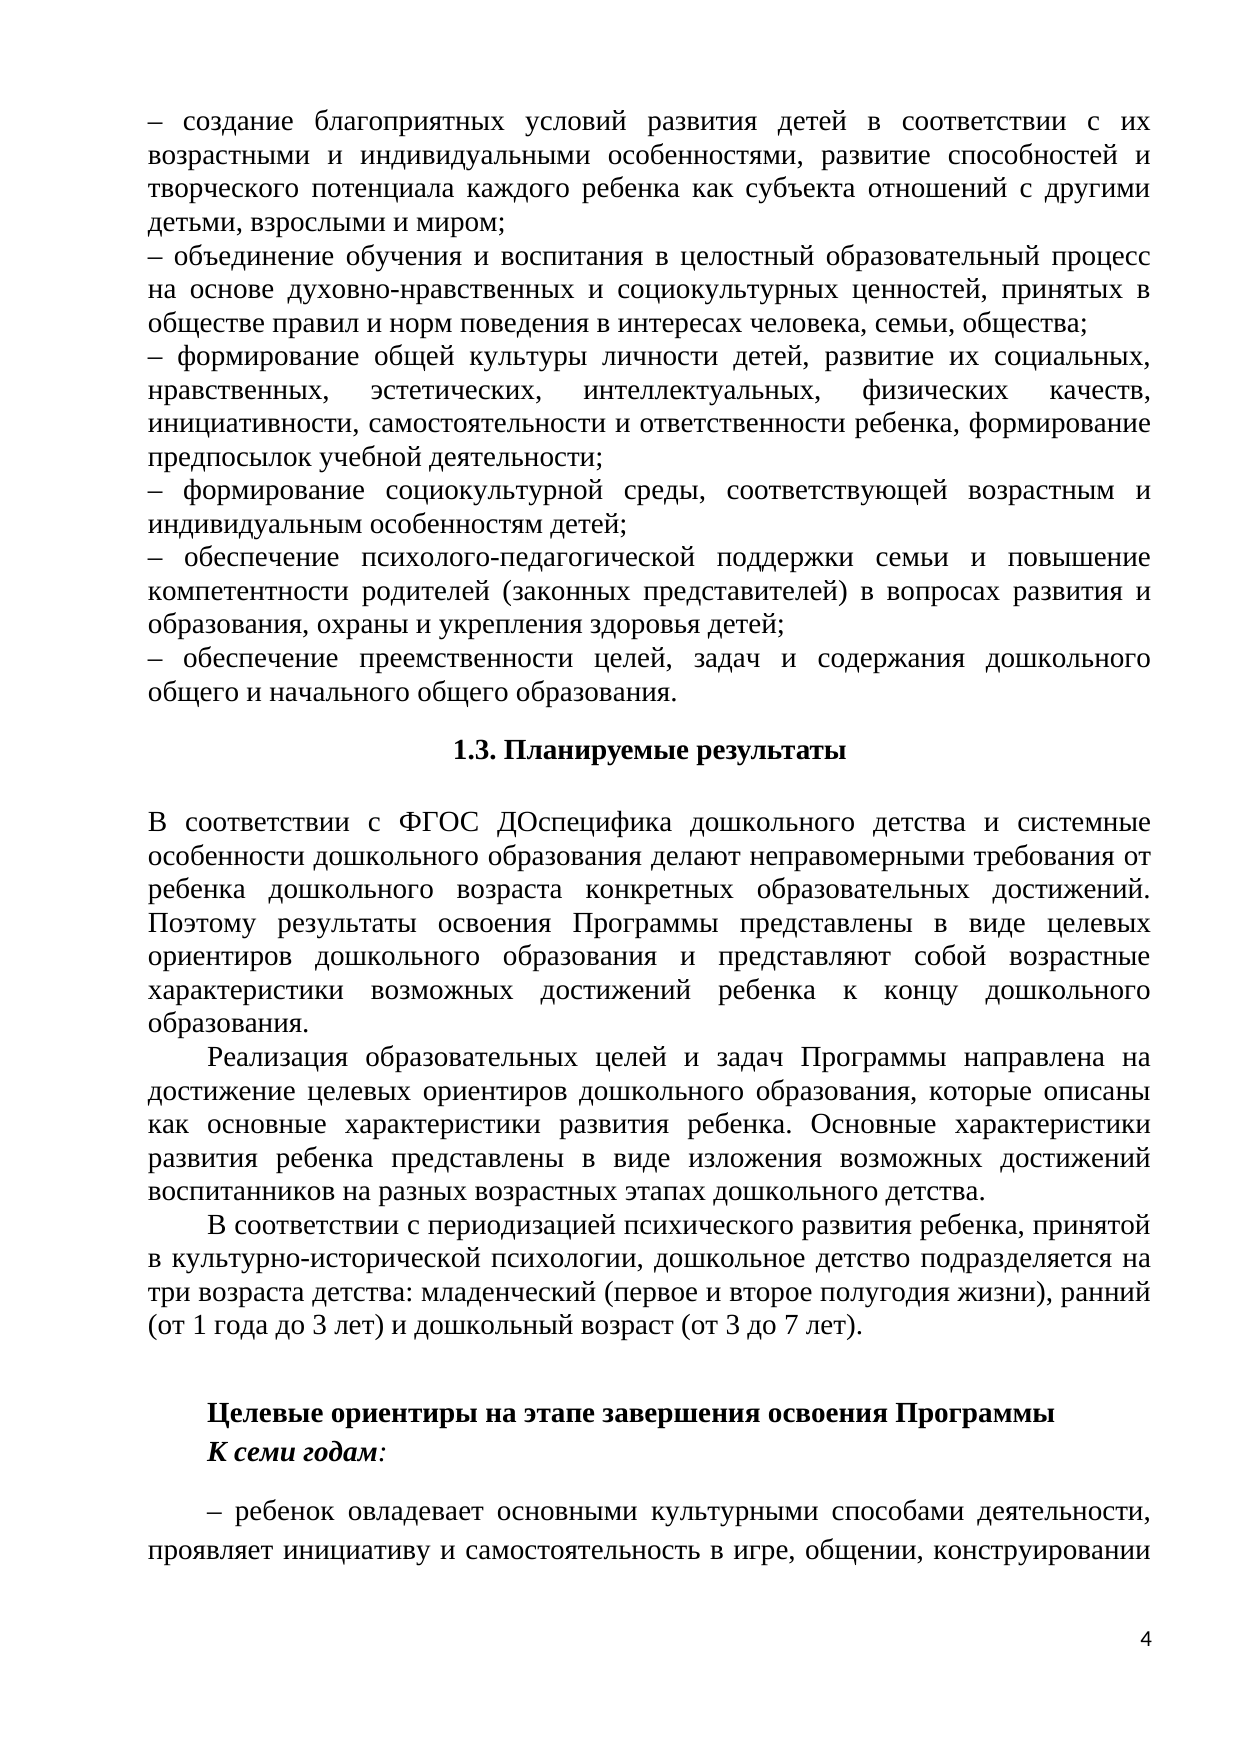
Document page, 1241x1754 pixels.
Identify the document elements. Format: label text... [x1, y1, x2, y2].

text – формирование социокультурной среды, соответствующей возрастным и индивидуальным особенностям детей; [148, 472, 1152, 539]
text – обеспечение преемственности целей, задач и содержания дошкольного общего и начального общего образования. [148, 640, 1152, 707]
text – обеспечение психолого-педагогической поддержки семьи и повышение компетентности родителей (законных представителей) в вопросах развития и образования, охраны и укрепления здоровья детей; [148, 539, 1152, 640]
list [148, 1493, 1152, 1565]
text В соответствии с периодизацией психического развития ребенка, принятой в культурно-исторической психологии, дошкольное детство подразделяется на три возраста детства: младенческий (первое и второе полугодия жизни), ранний (от 1 года до 3 лет) и дошкольный возраст (от 3 до 7 лет). [148, 1207, 1152, 1341]
text Реализация образовательных целей и задач Программы направлена на достижение целевых ориентиров дошкольного образования, которые описаны как основные характеристики развития ребенка. Основные характеристики развития ребенка представлены в виде изложения возможных достижений воспитанников на разных возрастных этапах дошкольного детства. [148, 1039, 1152, 1207]
text 1.3. Планируемые результаты [148, 732, 1152, 766]
text – объединение обучения и воспитания в целостный образовательный процесс на основе духовно-нравственных и социокультурных ценностей, принятых в обществе правил и норм поведения в интересах человека, семьи, общества; [148, 238, 1152, 338]
text Целевые ориентиры на этапе завершения освоения Программы [148, 1395, 1152, 1429]
text К семи годам: [148, 1434, 1152, 1467]
text В соответствии с ФГОС ДОспецифика дошкольного детства и системные особенности дошкольного образования делают неправомерными требования от ребенка дошкольного возраста конкретных образовательных достижений. Поэтому результаты освоения Программы представлены в виде целевых ориентиров дошкольного образования и представляют собой возрастные характеристики возможных достижений ребенка к концу дошкольного образования. [148, 804, 1152, 1039]
text – создание благоприятных условий развития детей в соответствии с их возрастными и индивидуальными особенностями, развитие способностей и творческого потенциала каждого ребенка как субъекта отношений с другими детьми, взрослыми и миром; [148, 103, 1152, 238]
text – формирование общей культуры личности детей, развитие их социальных, нравственных, эстетических, интеллектуальных, физических качеств, инициативности, самостоятельности и ответственности ребенка, формирование предпосылок учебной деятельности; [148, 338, 1152, 472]
